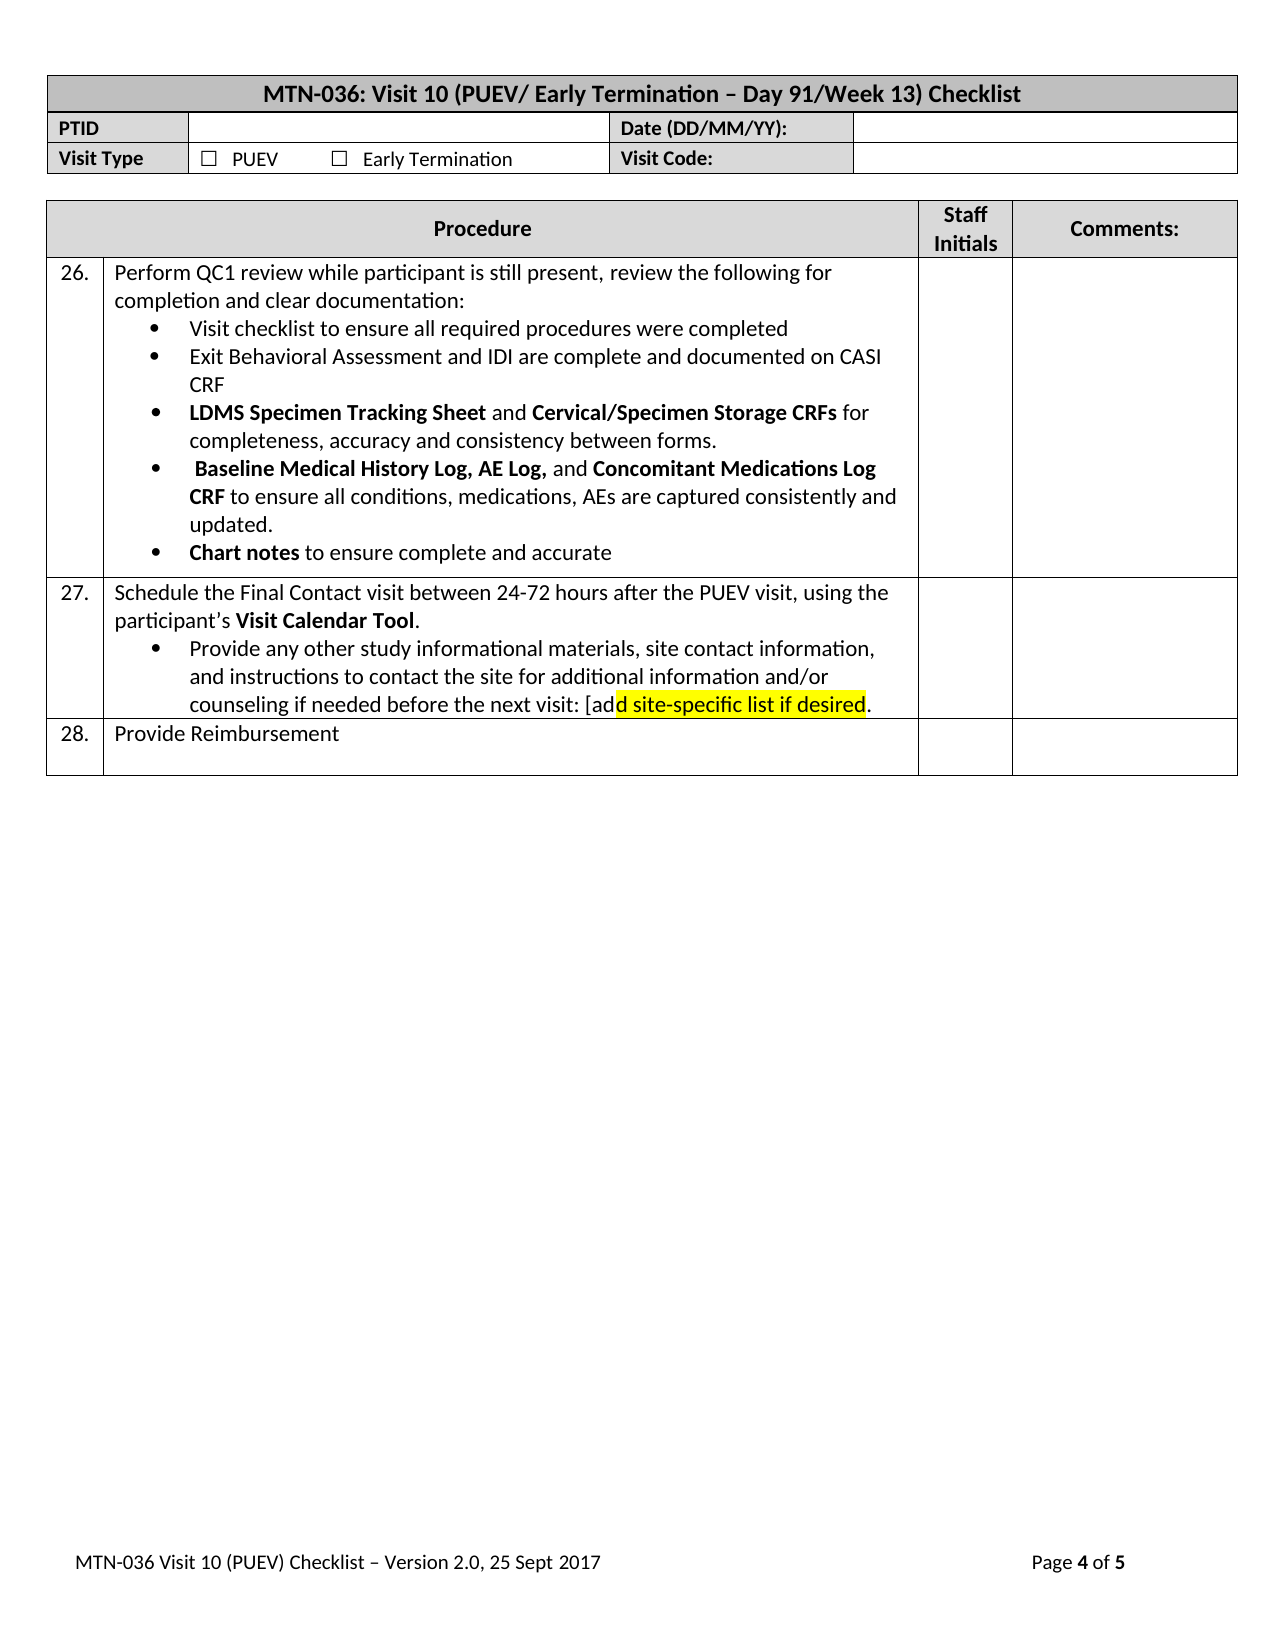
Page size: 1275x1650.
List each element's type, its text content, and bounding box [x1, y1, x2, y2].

table_cell [47, 719, 103, 775]
table_cell [919, 578, 1012, 718]
table_cell [47, 258, 103, 577]
table_cell Provide Reimbursement [104, 719, 918, 775]
table_header Procedure [47, 201, 918, 257]
table_header Staff Initials [919, 201, 1012, 257]
table_cell Perform QC1 review while participant is still present, review the following for completion and clear documentation: Visit checklist to ensure all required procedures were completed Exit Behavioral Assessment and IDI are complete and documented on CASI CRF LDMS Specimen Tracking Sheet and Cervical/Specimen Storage CRFs for completeness, accuracy and consistency between forms. Baseline Medical History Log, AE Log, and Concomitant Medications Log CRF to ensure all conditions, medications, AEs are captured consistently and updated. Chart notes to ensure complete and accurate [104, 258, 918, 577]
table_cell [919, 258, 1012, 577]
table_cell [1013, 578, 1237, 718]
table_header Comments: [1013, 201, 1237, 257]
table_cell [1013, 258, 1237, 577]
table_cell [919, 719, 1012, 775]
table_cell [47, 578, 103, 718]
table_cell Schedule the Final Contact visit between 24-72 hours after the PUEV visit, using the participant’s Visit Calendar Tool. Provide any other study informational materials, site contact information, and instructions to contact the site for additional information and/or counseling if needed before the next visit: [add site-specific list if desired. [104, 578, 918, 718]
table_cell [1013, 719, 1237, 775]
